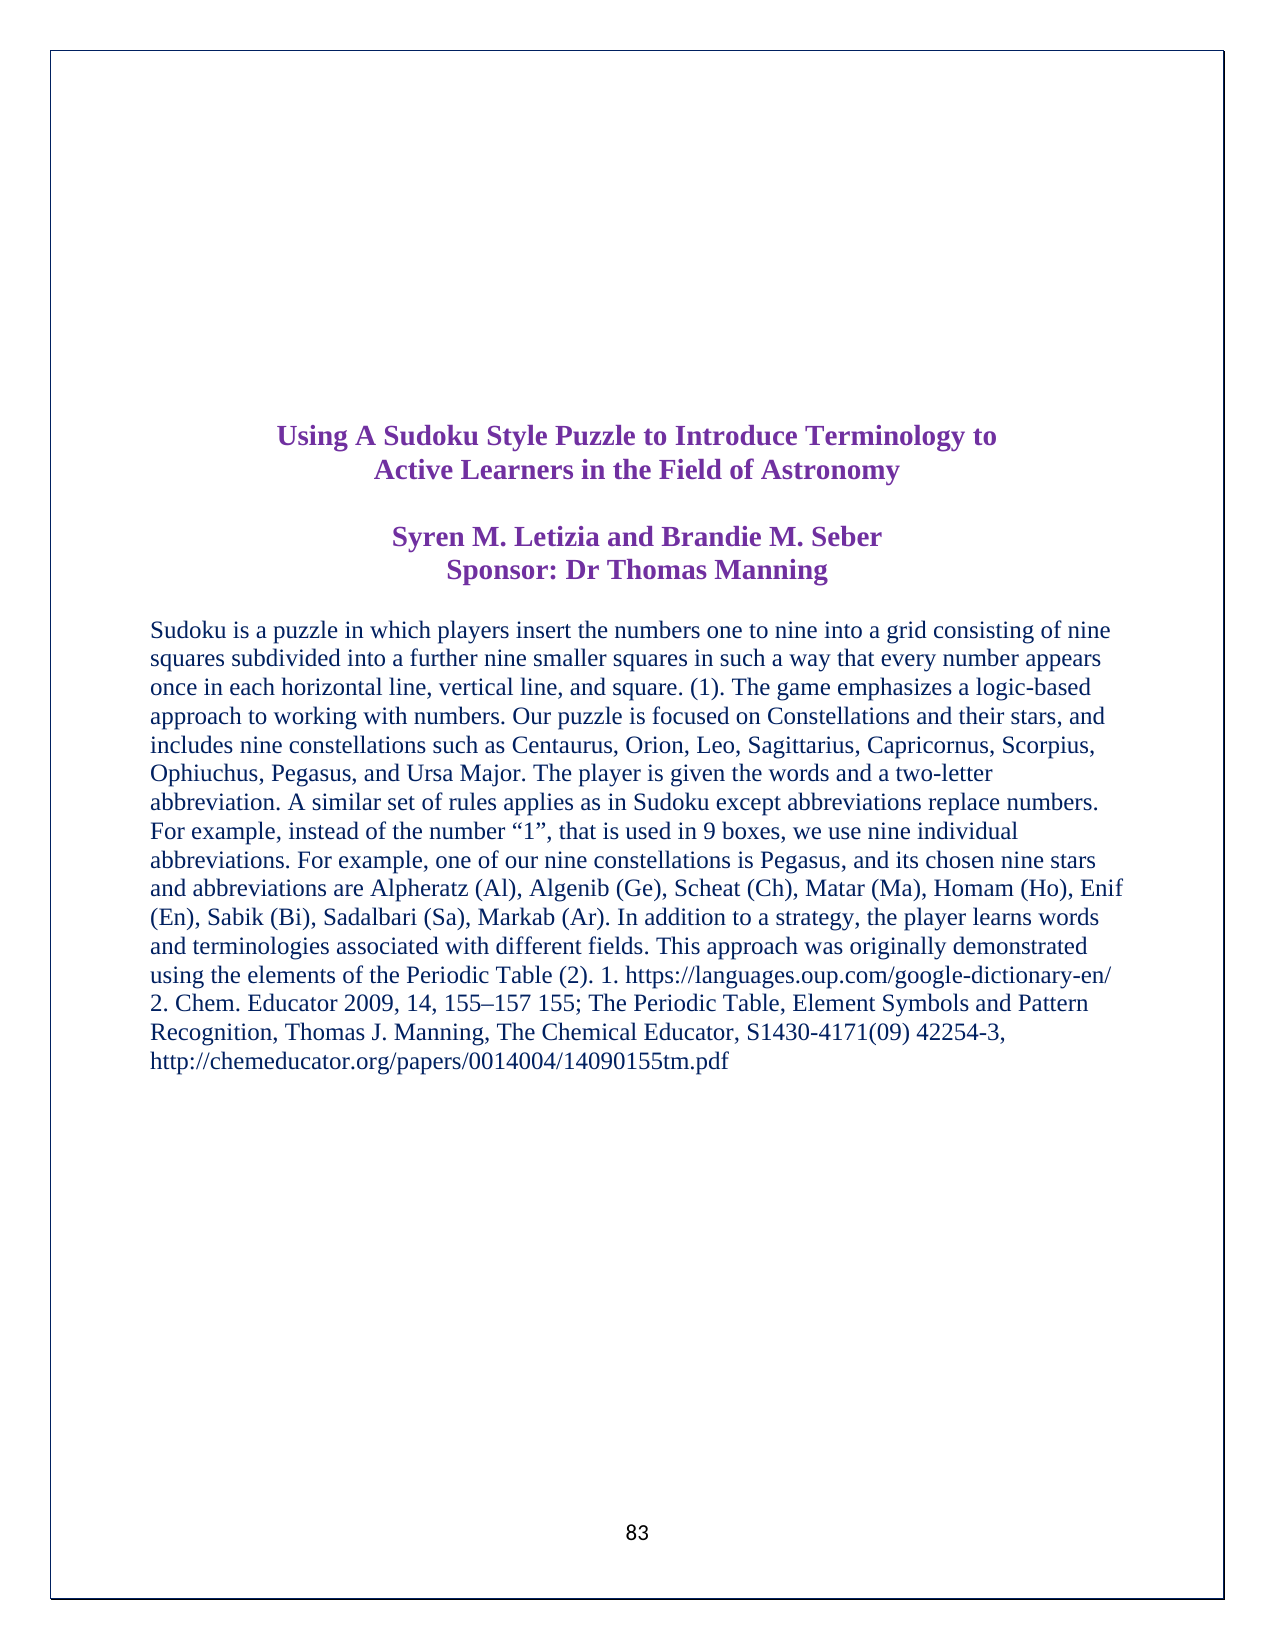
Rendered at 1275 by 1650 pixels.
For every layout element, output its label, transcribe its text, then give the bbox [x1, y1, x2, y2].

text Sudoku is a puzzle in which players insert the numbers one to nine into a grid consisting of nine squares subdivided into a further nine smaller squares in such a way that every number appears once in each horizontal line, vertical line, and square. (1). The game emphasizes a logic-based approach to working with numbers. Our puzzle is focused on Constellations and their stars, and includes nine constellations such as Centaurus, Orion, Leo, Sagittarius, Capricornus, Scorpius, Ophiuchus, Pegasus, and Ursa Major. The player is given the words and a two-letter abbreviation. A similar set of rules applies as in Sudoku except abbreviations replace numbers. For example, instead of the number “1”, that is used in 9 boxes, we use nine individual abbreviations. For example, one of our nine constellations is Pegasus, and its chosen nine stars and abbreviations are Alpheratz (Al), Algenib (Ge), Scheat (Ch), Matar (Ma), Homam (Ho), Enif (En), Sabik (Bi), Sadalbari (Sa), Markab (Ar). In addition to a strategy, the player learns words [150, 615, 1124, 931]
text Syren M. Letizia and Brandie M. Seber [150, 519, 1124, 552]
text and terminologies associated with different fields. This approach was originally demonstrated using the elements of the Periodic Table (2). 1. https://languages.oup.com/google-dictionary-en/ 2. Chem. Educator 2009, 14, 155–157 155; The Periodic Table, Element Symbols and Pattern Recognition, Thomas J. Manning, The Chemical Educator, S1430-4171(09) 42254-3, http://chemeducator.org/papers/0014004/14090155tm.pdf [150, 931, 1124, 1075]
text Active Learners in the Field of Astronomy [150, 452, 1124, 485]
text Sponsor: Dr Thomas Manning [150, 552, 1124, 586]
text Using A Sudoku Style Puzzle to Introduce Terminology to [150, 418, 1124, 452]
